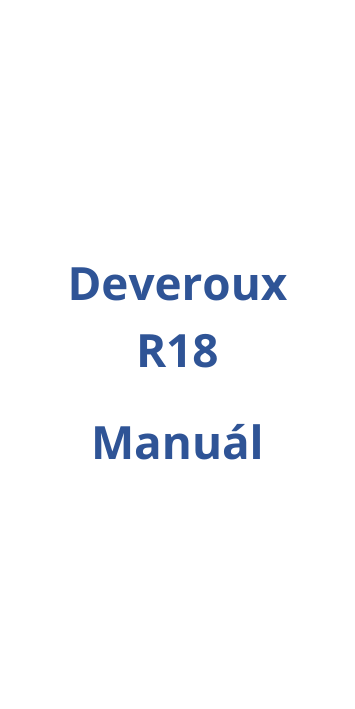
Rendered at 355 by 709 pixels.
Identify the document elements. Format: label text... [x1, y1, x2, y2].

subtitle Manuál [41, 411, 313, 473]
subtitle Deveroux R18 [41, 251, 313, 381]
